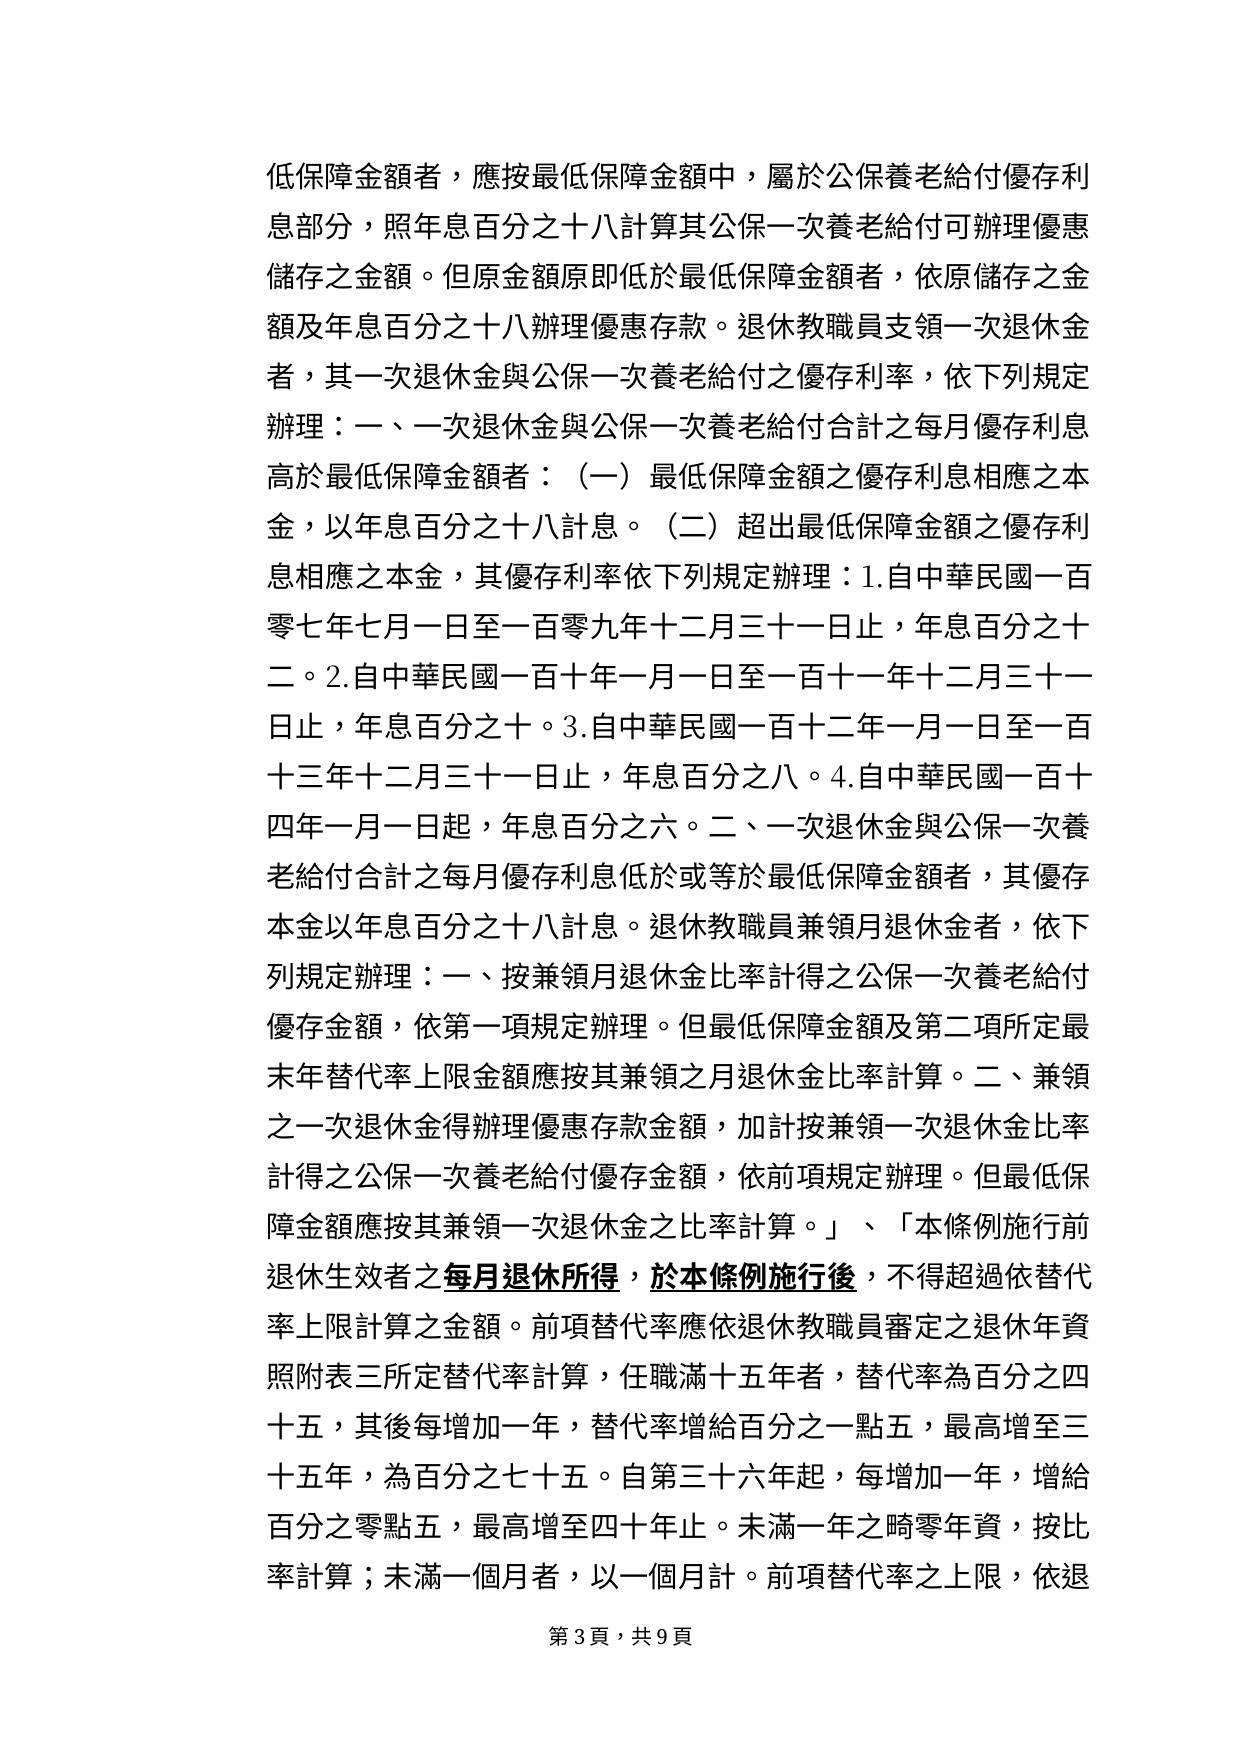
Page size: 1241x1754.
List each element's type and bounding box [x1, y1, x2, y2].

list [207, 148, 1093, 1598]
